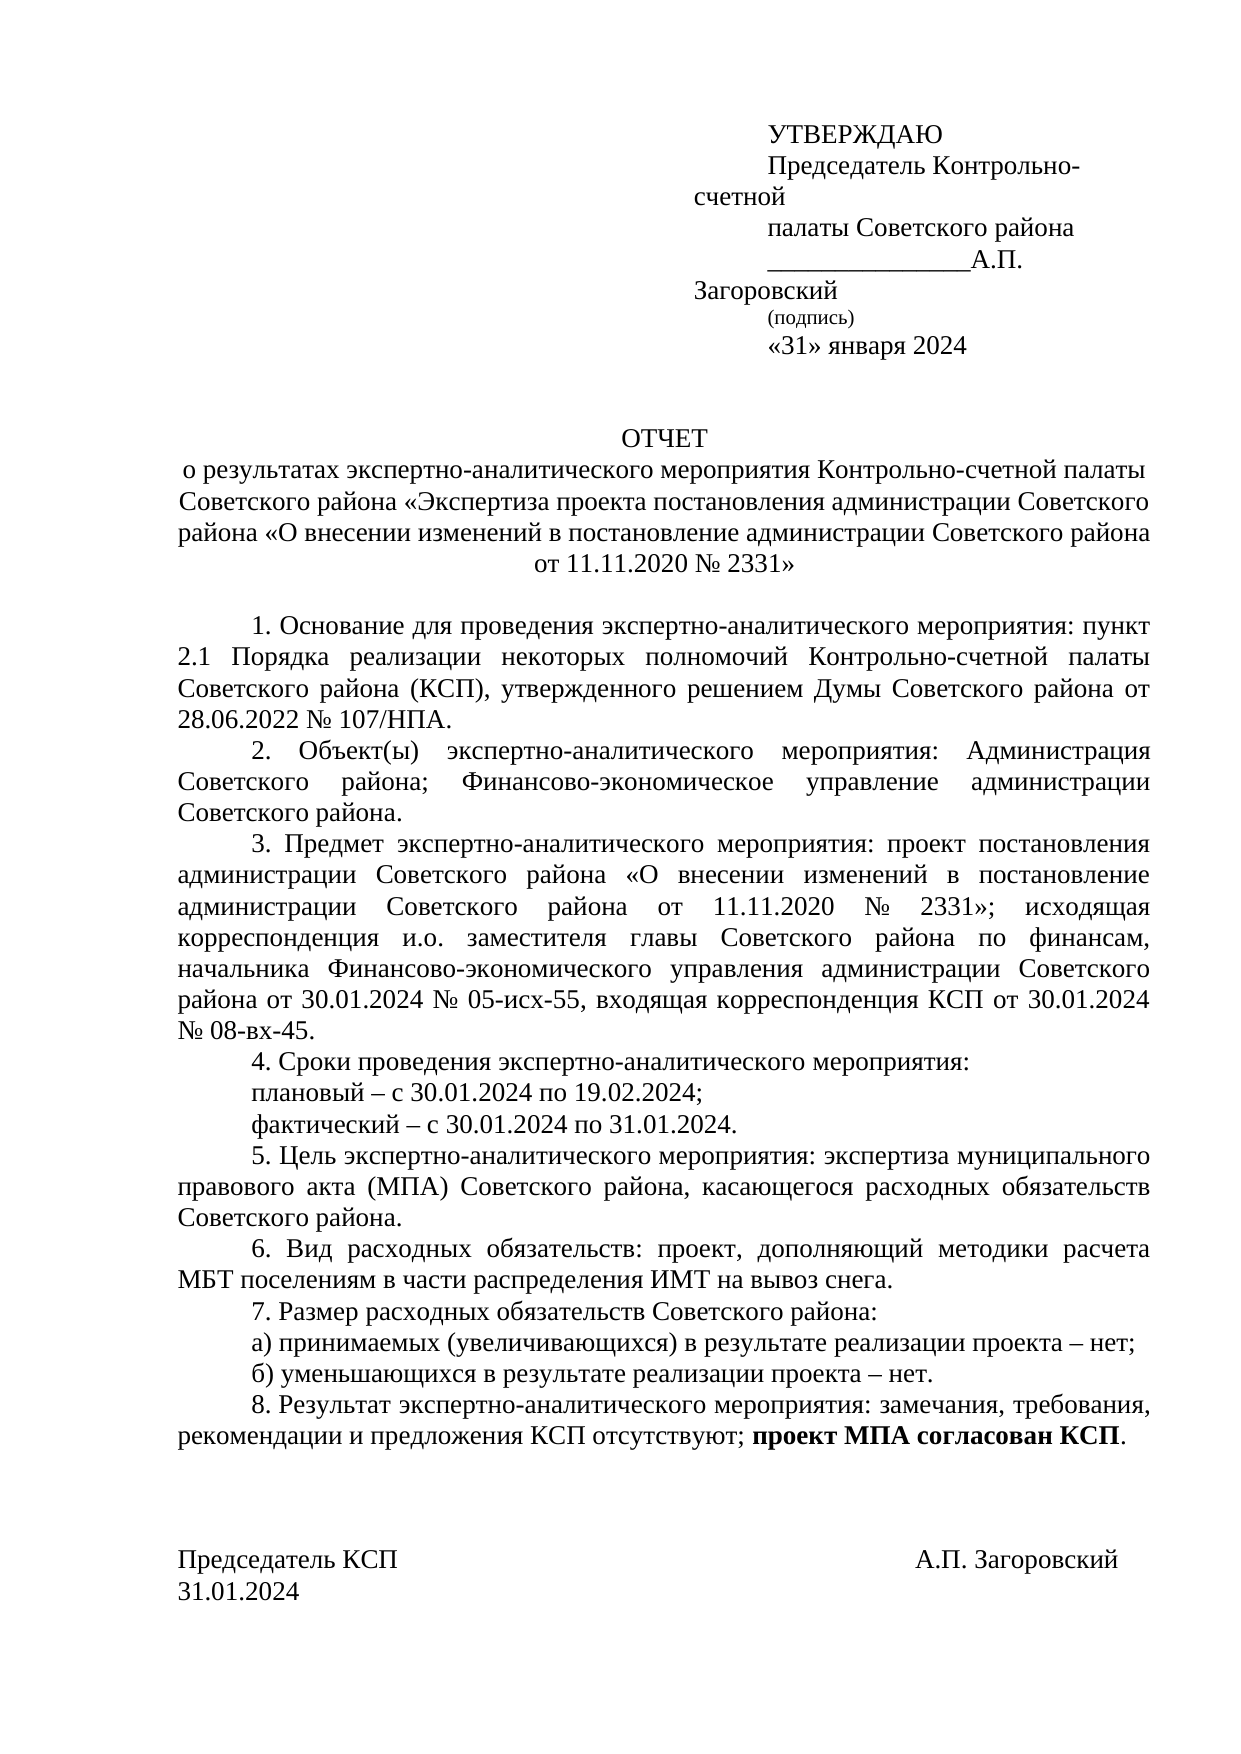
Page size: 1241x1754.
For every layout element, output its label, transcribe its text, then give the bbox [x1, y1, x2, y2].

text Председатель КСП А.П. Загоровский [177, 1544, 1152, 1575]
text 31.01.2024 [177, 1575, 1152, 1606]
text 1. Основание для проведения экспертно-аналитического мероприятия: пункт 2.1 Порядка реализации некоторых полномочий Контрольно-счетной палаты Советского района (КСП), утвержденного решением Думы Советского района от 28.06.2022 № 107/НПА. [177, 609, 1151, 734]
text фактический – с 30.01.2024 по 31.01.2024. [177, 1108, 1152, 1139]
text 8. Результат экспертно-аналитического мероприятия: замечания, требования, рекомендации и предложения КСП отсутствуют; проект МПА согласован КСП. [177, 1388, 1152, 1450]
text _______________А.П. Загоровский [693, 243, 1152, 305]
text 2. Объект(ы) экспертно-аналитического мероприятия: Администрация Советского района; Финансово-экономическое управление администрации Советского района. [177, 734, 1151, 827]
text (подпись) [693, 305, 1152, 329]
text ОТЧЕТ [177, 422, 1152, 454]
text «31» января 2024 [693, 329, 1152, 360]
text плановый – с 30.01.2024 по 19.02.2024; [177, 1077, 1152, 1108]
text палаты Советского района [693, 212, 1152, 243]
text 3. Предмет экспертно-аналитического мероприятия: проект постановления администрации Советского района «О внесении изменений в постановление администрации Советского района от 11.11.2020 № 2331»; исходящая корреспонденция и.о. заместителя главы Советского района по финансам, начальника Финансово-экономического управления администрации Советского района от 30.01.2024 № 05-исх-55, входящая корреспонденция КСП от 30.01.2024 № 08-вх-45. [177, 827, 1151, 1045]
text Председатель Контрольно-счетной [693, 149, 1152, 212]
text а) принимаемых (увеличивающихся) в результате реализации проекта – нет; [177, 1326, 1152, 1357]
text 6. Вид расходных обязательств: проект, дополняющий методики расчета МБТ поселениям в части распределения ИМТ на вывоз снега. [177, 1232, 1152, 1294]
text 5. Цель экспертно-аналитического мероприятия: экспертиза муниципального правового акта (МПА) Советского района, касающегося расходных обязательств Советского района. [177, 1139, 1152, 1232]
text б) уменьшающихся в результате реализации проекта – нет. [177, 1357, 1152, 1388]
text 7. Размер расходных обязательств Советского района: [177, 1294, 1152, 1326]
text 4. Сроки проведения экспертно-аналитического мероприятия: [177, 1045, 1152, 1077]
text о результатах экспертно-аналитического мероприятия Контрольно-счетной палаты Советского района «Экспертиза проекта постановления администрации Советского района «О внесении изменений в постановление администрации Советского района от 11.11.2020 № 2331» [177, 454, 1152, 578]
text УТВЕРЖДАЮ [693, 118, 1152, 149]
